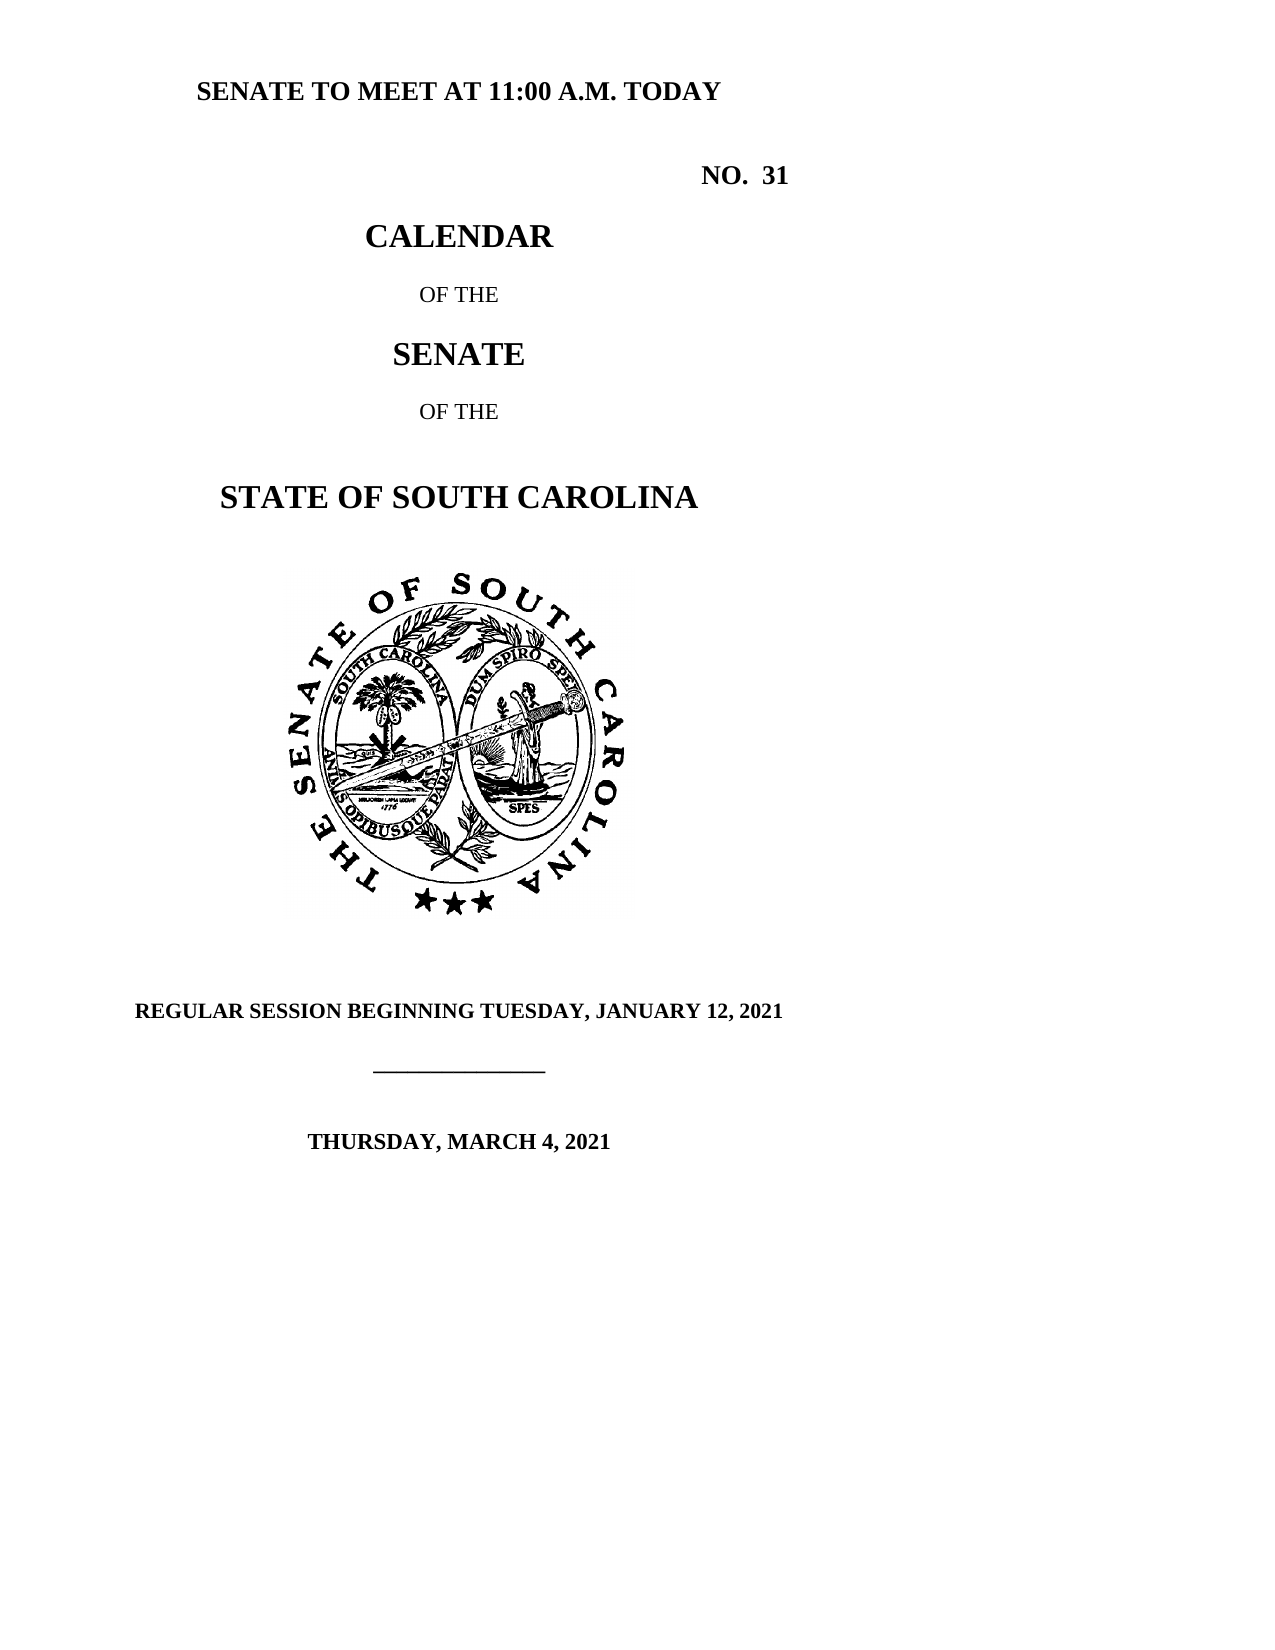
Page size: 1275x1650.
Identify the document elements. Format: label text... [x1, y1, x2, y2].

picture [283, 568, 635, 919]
text OF THE [129, 398, 789, 425]
title SENATE TO MEET AT 11:00 A.M. TODAY [129, 75, 789, 106]
text REGULAR SESSION BEGINNING TUESDAY, JANUARY 12, 2021 [129, 998, 789, 1023]
text SENATE [129, 334, 789, 372]
text NO. 31 [129, 159, 789, 190]
text THURSDAY, MARCH 4, 2021 [129, 1128, 789, 1154]
text STATE OF SOUTH CAROLINA [129, 477, 789, 516]
text CALENDAR [129, 216, 789, 255]
text OF THE [129, 281, 789, 307]
text _______________ [129, 1049, 789, 1076]
